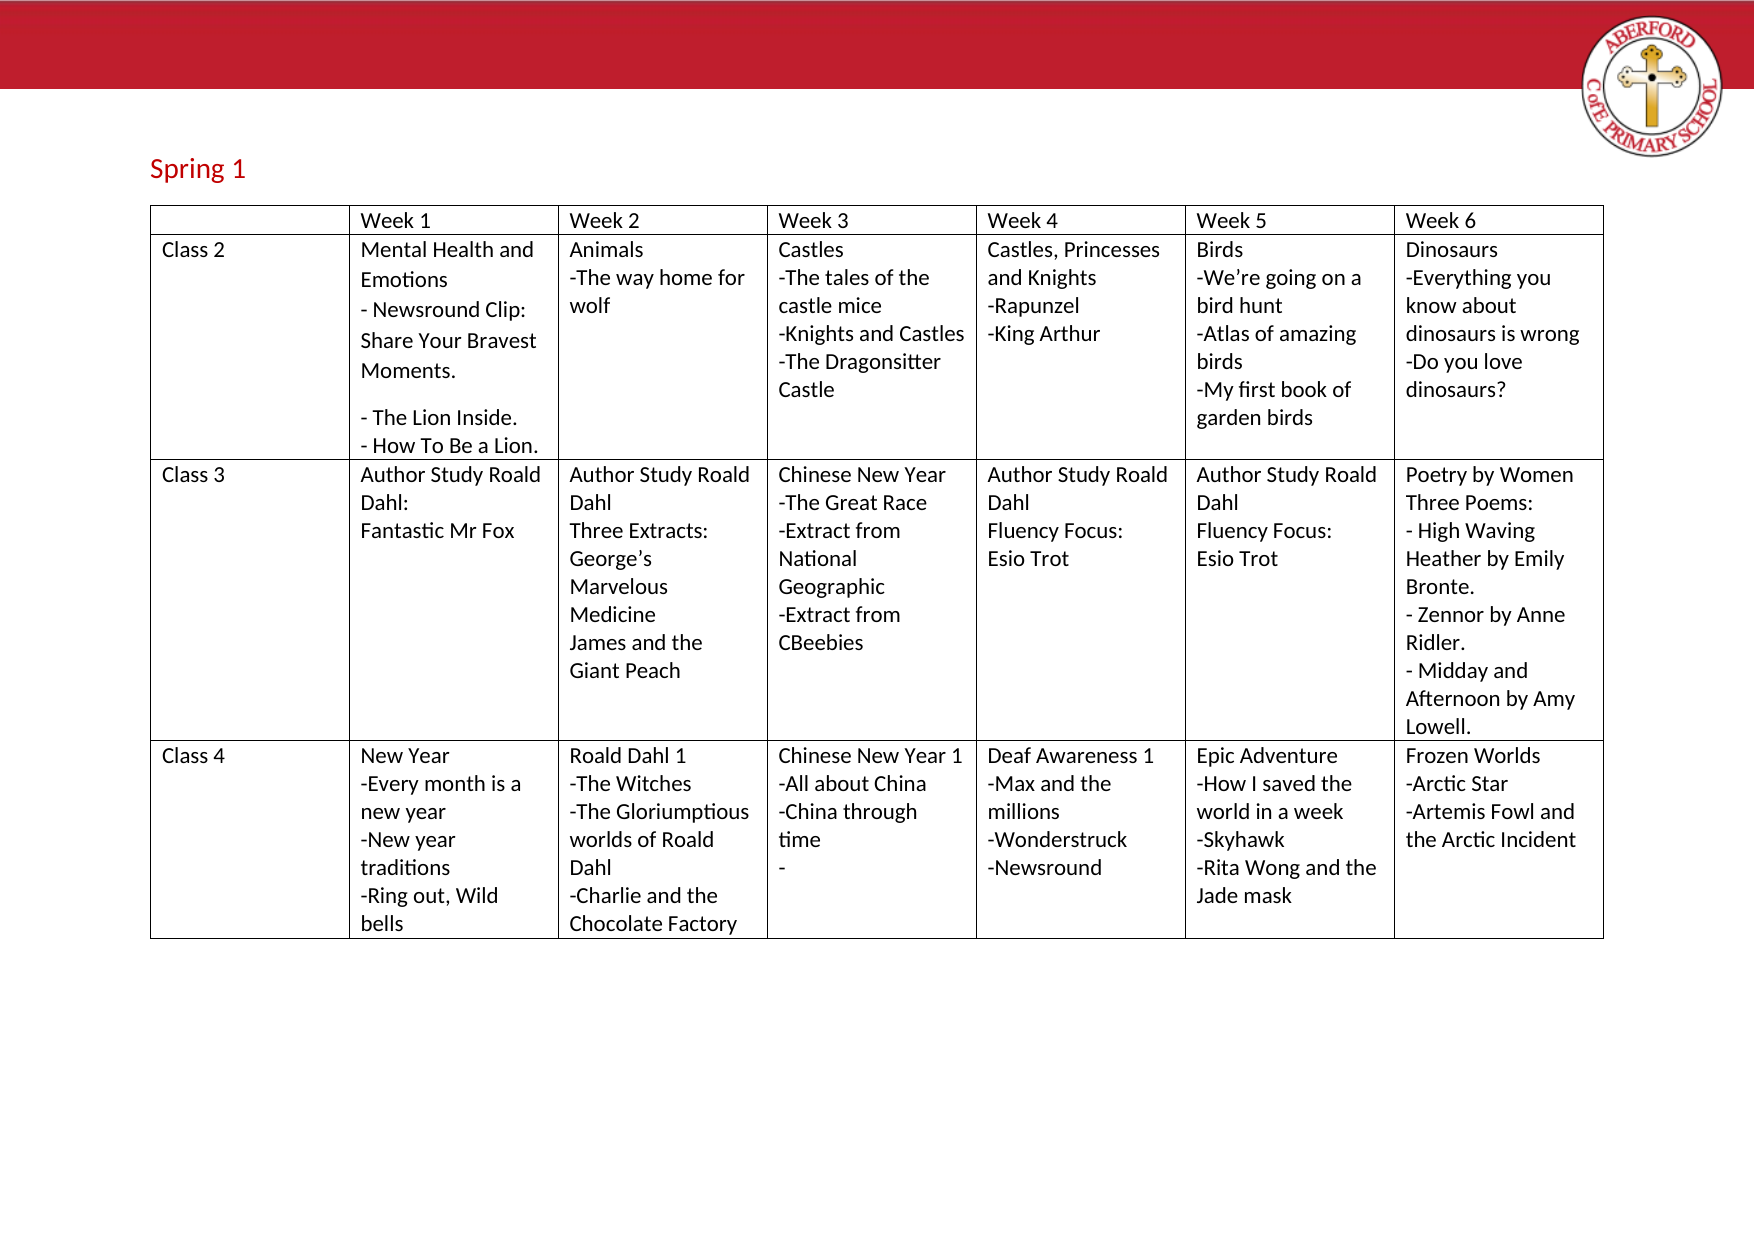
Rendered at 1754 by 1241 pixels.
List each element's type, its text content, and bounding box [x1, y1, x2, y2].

table_cell Chinese New Year 1 -All about China -China through time - [768, 741, 976, 937]
table_cell New Year -Every month is a new year -New year traditions -Ring out, Wild bells [350, 741, 558, 937]
table_cell Class 4 [151, 741, 349, 937]
table_cell Author Study Roald Dahl: Fantastic Mr Fox [350, 460, 558, 740]
table_cell Poetry by Women Three Poems: - High Waving Heather by Emily Bronte. - Zennor by Anne Ridler. - Midday and Afternoon by Amy Lowell. [1395, 460, 1603, 740]
text Spring 1 [150, 150, 1604, 186]
table_cell Author Study Roald Dahl Fluency Focus: Esio Trot [977, 460, 1185, 740]
table_header Week 3 [768, 206, 976, 234]
table_cell Deaf Awareness 1 -Max and the millions -Wonderstruck -Newsround [977, 741, 1185, 937]
table_header Week 2 [559, 206, 767, 234]
table_cell Author Study Roald Dahl Fluency Focus: Esio Trot [1186, 460, 1394, 740]
table_cell Mental Health and Emotions - Newsround Clip: Share Your Bravest Moments. - The Lion Inside. - How To Be a Lion. [350, 235, 558, 459]
table_header [151, 206, 349, 234]
table_header Week 6 [1395, 206, 1603, 234]
table_cell Roald Dahl 1 -The Witches -The Gloriumptious worlds of Roald Dahl -Charlie and the Chocolate Factory [559, 741, 767, 937]
table_cell Chinese New Year -The Great Race -Extract from National Geographic -Extract from CBeebies [768, 460, 976, 740]
table_cell Dinosaurs -Everything you know about dinosaurs is wrong -Do you love dinosaurs? [1395, 235, 1603, 459]
table_cell Class 3 [151, 460, 349, 740]
table_cell Birds -We’re going on a bird hunt -Atlas of amazing birds -My first book of garden birds [1186, 235, 1394, 459]
table_cell Castles, Princesses and Knights -Rapunzel -King Arthur [977, 235, 1185, 459]
picture [0, 0, 1754, 158]
table_cell Author Study Roald Dahl Three Extracts: George’s Marvelous Medicine James and the Giant Peach [559, 460, 767, 740]
table_cell Animals -The way home for wolf [559, 235, 767, 459]
table_header Week 4 [977, 206, 1185, 234]
table_header Week 5 [1186, 206, 1394, 234]
table_cell Epic Adventure -How I saved the world in a week -Skyhawk -Rita Wong and the Jade mask [1186, 741, 1394, 937]
table_header Week 1 [350, 206, 558, 234]
table_cell Castles -The tales of the castle mice -Knights and Castles -The Dragonsitter Castle [768, 235, 976, 459]
table_cell Frozen Worlds -Arctic Star -Artemis Fowl and the Arctic Incident [1395, 741, 1603, 937]
table_cell Class 2 [151, 235, 349, 459]
